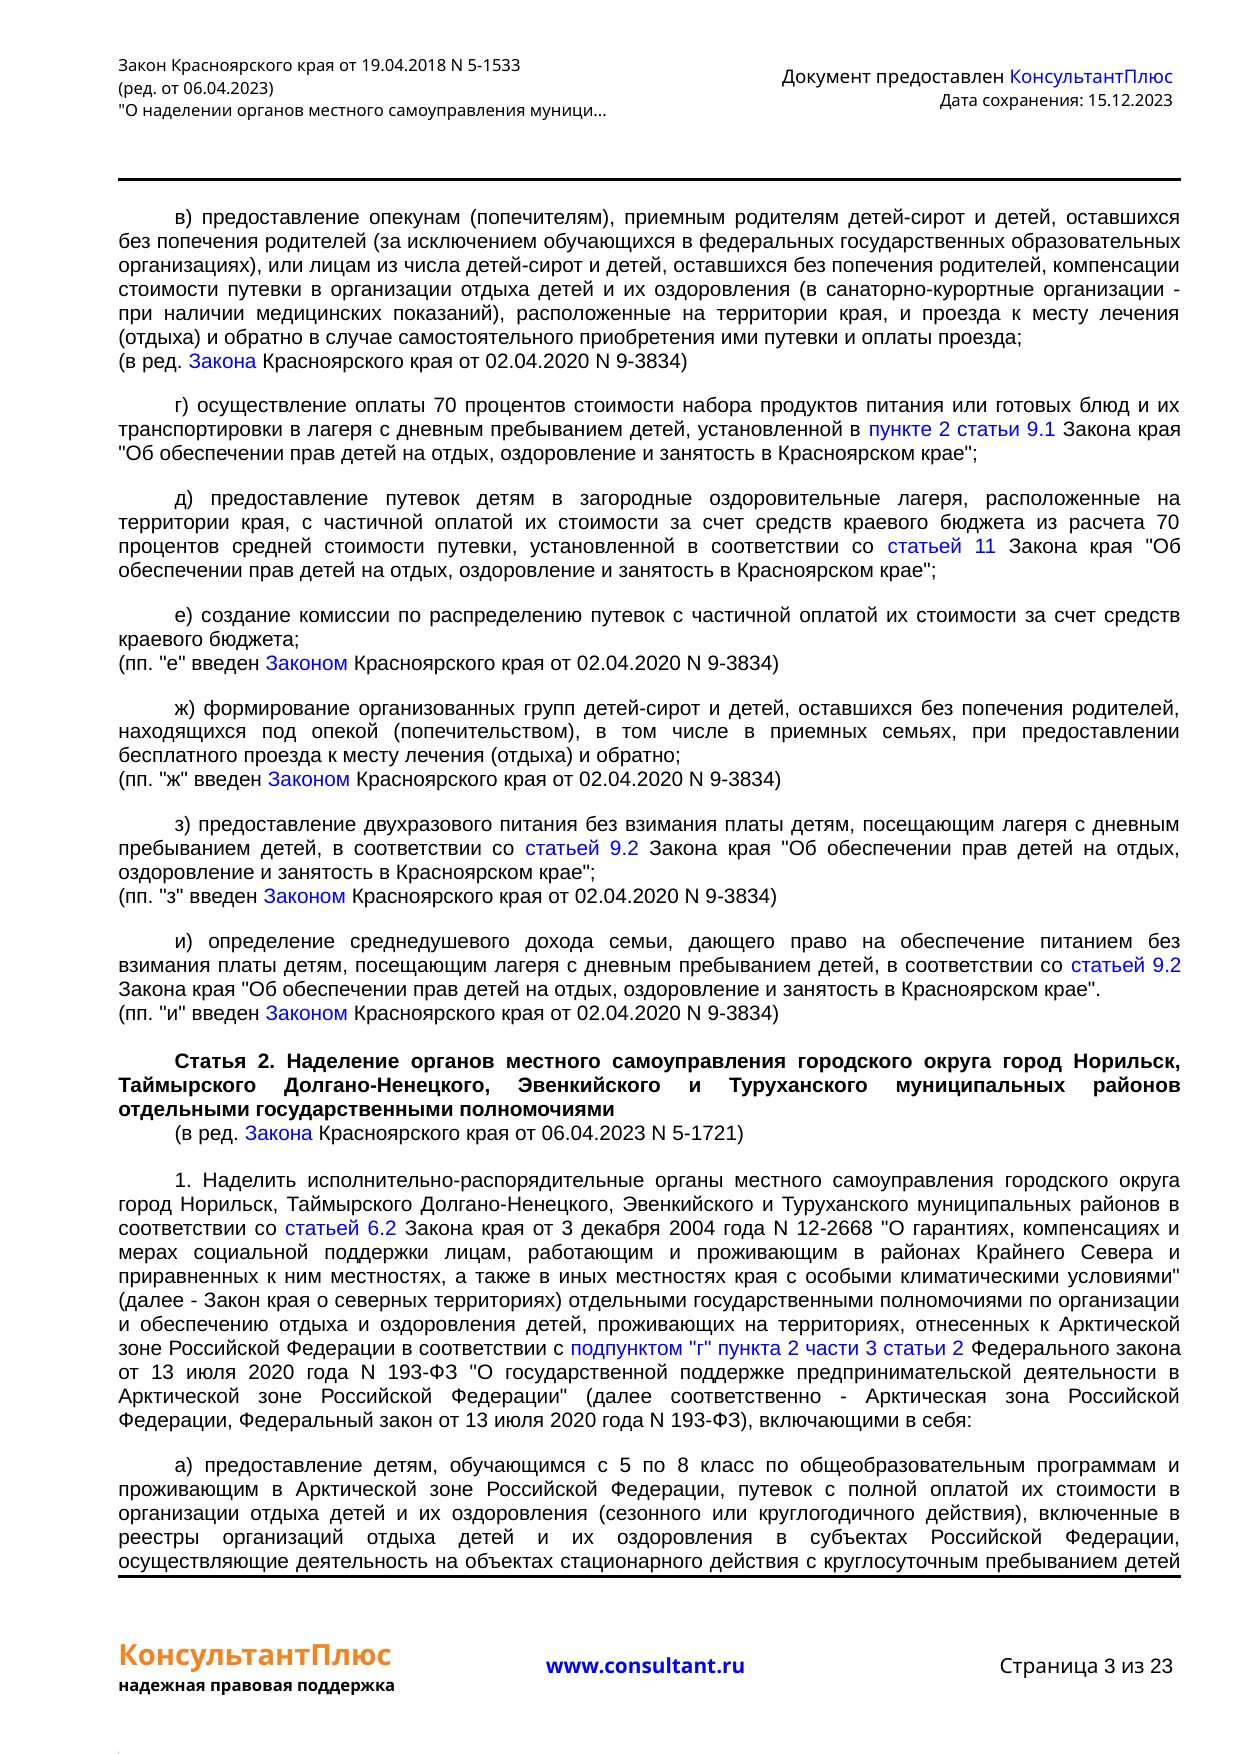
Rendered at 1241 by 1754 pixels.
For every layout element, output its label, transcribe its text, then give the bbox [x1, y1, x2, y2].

text (пп. "и" введен Законом Красноярского края от 02.04.2020 N 9-3834) [118, 1001, 1181, 1024]
text (в ред. Закона Красноярского края от 02.04.2020 N 9-3834) [118, 348, 1181, 372]
text г) осуществление оплаты 70 процентов стоимости набора продуктов питания или готовых блюд и их транспортировки в лагеря с дневным пребыванием детей, установленной в пункте 2 статьи 9.1 Закона края "Об обеспечении прав детей на отдых, оздоровление и занятость в Красноярском крае"; [118, 393, 1181, 465]
text (в ред. Закона Красноярского края от 06.04.2023 N 5-1721) [118, 1120, 1181, 1144]
text (пп. "ж" введен Законом Красноярского края от 02.04.2020 N 9-3834) [118, 767, 1181, 791]
text (пп. "е" введен Законом Красноярского края от 02.04.2020 N 9-3834) [118, 651, 1181, 674]
text в) предоставление опекунам (попечителям), приемным родителям детей-сирот и детей, оставшихся без попечения родителей (за исключением обучающихся в федеральных государственных образовательных организациях), или лицам из числа детей-сирот и детей, оставшихся без попечения родителей, компенсации стоимости путевки в организации отдыха детей и их оздоровления (в санаторно-курортные организации - при наличии медицинских показаний), расположенные на территории края, и проезда к месту лечения (отдыха) и обратно в случае самостоятельного приобретения ими путевки и оплаты проезда; [118, 205, 1181, 348]
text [118, 1453, 1181, 1572]
text д) предоставление путевок детям в загородные оздоровительные лагеря, расположенные на территории края, с частичной оплатой их стоимости за счет средств краевого бюджета из расчета 70 процентов средней стоимости путевки, установленной в соответствии со статьей 11 Закона края "Об обеспечении прав детей на отдых, оздоровление и занятость в Красноярском крае"; [118, 486, 1181, 582]
text и) определение среднедушевого дохода семьи, дающего право на обеспечение питанием без взимания платы детям, посещающим лагеря с дневным пребыванием детей, в соответствии со статьей 9.2 Закона края "Об обеспечении прав детей на отдых, оздоровление и занятость в Красноярском крае". [118, 929, 1181, 1001]
title Статья 2. Наделение органов местного самоуправления городского округа город Норильск, Таймырского Долгано-Ненецкого, Эвенкийского и Туруханского муниципальных районов отдельными государственными полномочиями [118, 1048, 1181, 1120]
text ж) формирование организованных групп детей-сирот и детей, оставшихся без попечения родителей, находящихся под опекой (попечительством), в том числе в приемных семьях, при предоставлении бесплатного проезда к месту лечения (отдыха) и обратно; [118, 695, 1181, 767]
text з) предоставление двухразового питания без взимания платы детям, посещающим лагеря с дневным пребыванием детей, в соответствии со статьей 9.2 Закона края "Об обеспечении прав детей на отдых, оздоровление и занятость в Красноярском крае"; [118, 812, 1181, 884]
text е) создание комиссии по распределению путевок с частичной оплатой их стоимости за счет средств краевого бюджета; [118, 603, 1181, 651]
text 1. Наделить исполнительно-распорядительные органы местного самоуправления городского округа город Норильск, Таймырского Долгано-Ненецкого, Эвенкийского и Туруханского муниципальных районов в соответствии со статьей 6.2 Закона края от 3 декабря 2004 года N 12-2668 "О гарантиях, компенсациях и мерах социальной поддержки лицам, работающим и проживающим в районах Крайнего Севера и приравненных к ним местностях, а также в иных местностях края с особыми климатическими условиями" (далее - Закон края о северных территориях) отдельными государственными полномочиями по организации и обеспечению отдыха и оздоровления детей, проживающих на территориях, отнесенных к Арктической зоне Российской Федерации в соответствии с подпунктом "г" пункта 2 части 3 статьи 2 Федерального закона от 13 июля 2020 года N 193-ФЗ "О государственной поддержке предпринимательской деятельности в Арктической зоне Российской Федерации" (далее соответственно - Арктическая зона Российской Федерации, Федеральный закон от 13 июля 2020 года N 193-ФЗ), включающими в себя: [118, 1168, 1181, 1432]
text (пп. "з" введен Законом Красноярского края от 02.04.2020 N 9-3834) [118, 884, 1181, 908]
